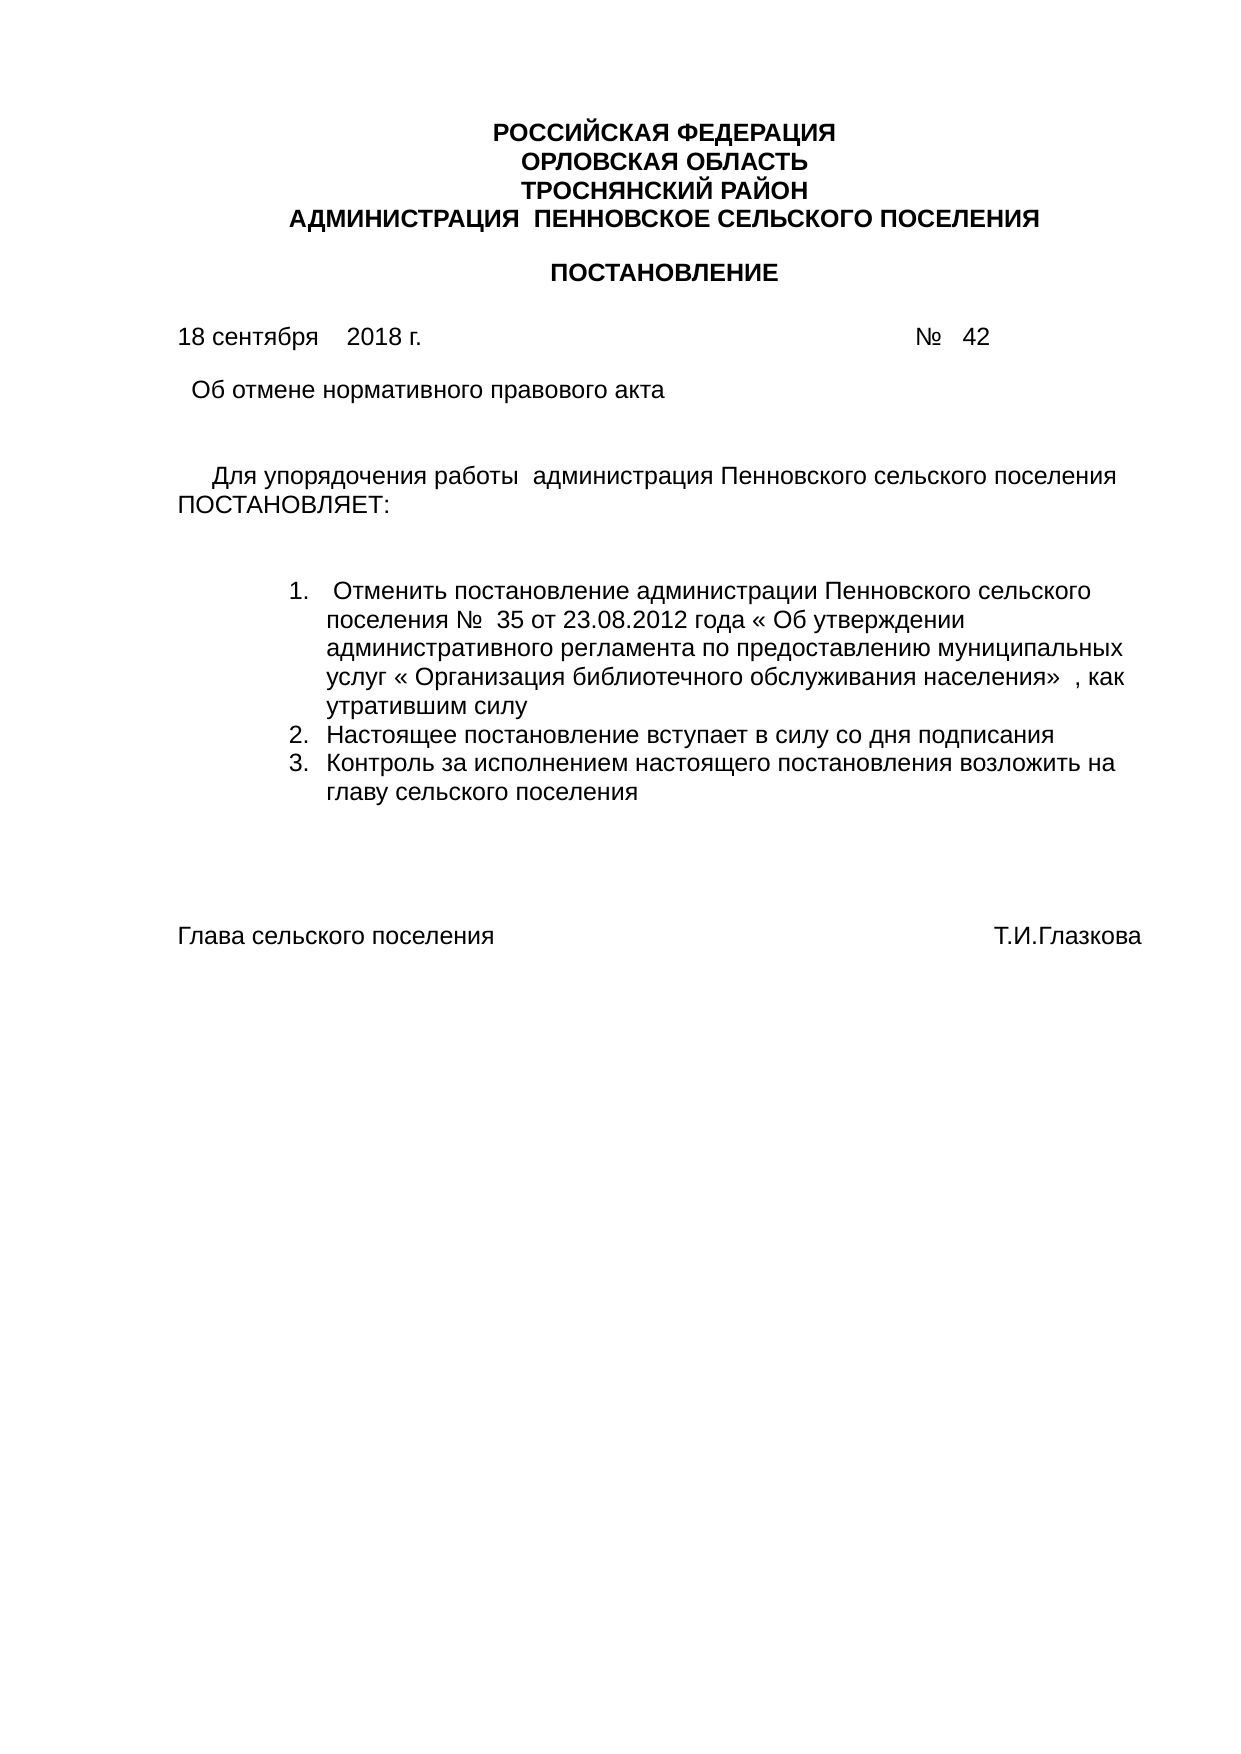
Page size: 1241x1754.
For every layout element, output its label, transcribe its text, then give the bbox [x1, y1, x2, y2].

text ОРЛОВСКАЯ ОБЛАСТЬ [177, 147, 1152, 176]
text РОССИЙСКАЯ ФЕДЕРАЦИЯ [177, 118, 1152, 147]
text ТРОСНЯНСКИЙ РАЙОН [177, 176, 1152, 204]
list Настоящее постановление вступает в силу со дня подписания [288, 719, 1152, 748]
text Глава сельского поселения Т.И.Глазкова [177, 921, 1152, 949]
list Отменить постановление администрации Пенновского сельского поселения № 35 от 23.08.2012 года « Об утверждении административного регламента по предоставлению муниципальных услуг « Организация библиотечного обслуживания населения» , как утратившим силу [288, 576, 1152, 719]
list Контроль за исполнением настоящего постановления возложить на главу сельского поселения [288, 748, 1152, 806]
text Для упорядочения работы администрация Пенновского сельского поселения ПОСТАНОВЛЯЕТ: [177, 461, 1152, 518]
subtitle ПОСТАНОВЛЕНИЕ [177, 258, 1152, 287]
text 18 сентября 2018 г. № 42 [177, 322, 1152, 351]
subtitle АДМИНИСТРАЦИЯ ПЕННОВСКОЕ СЕЛЬСКОГО ПОСЕЛЕНИЯ [177, 204, 1152, 233]
text Об отмене нормативного правового акта [177, 374, 1152, 403]
